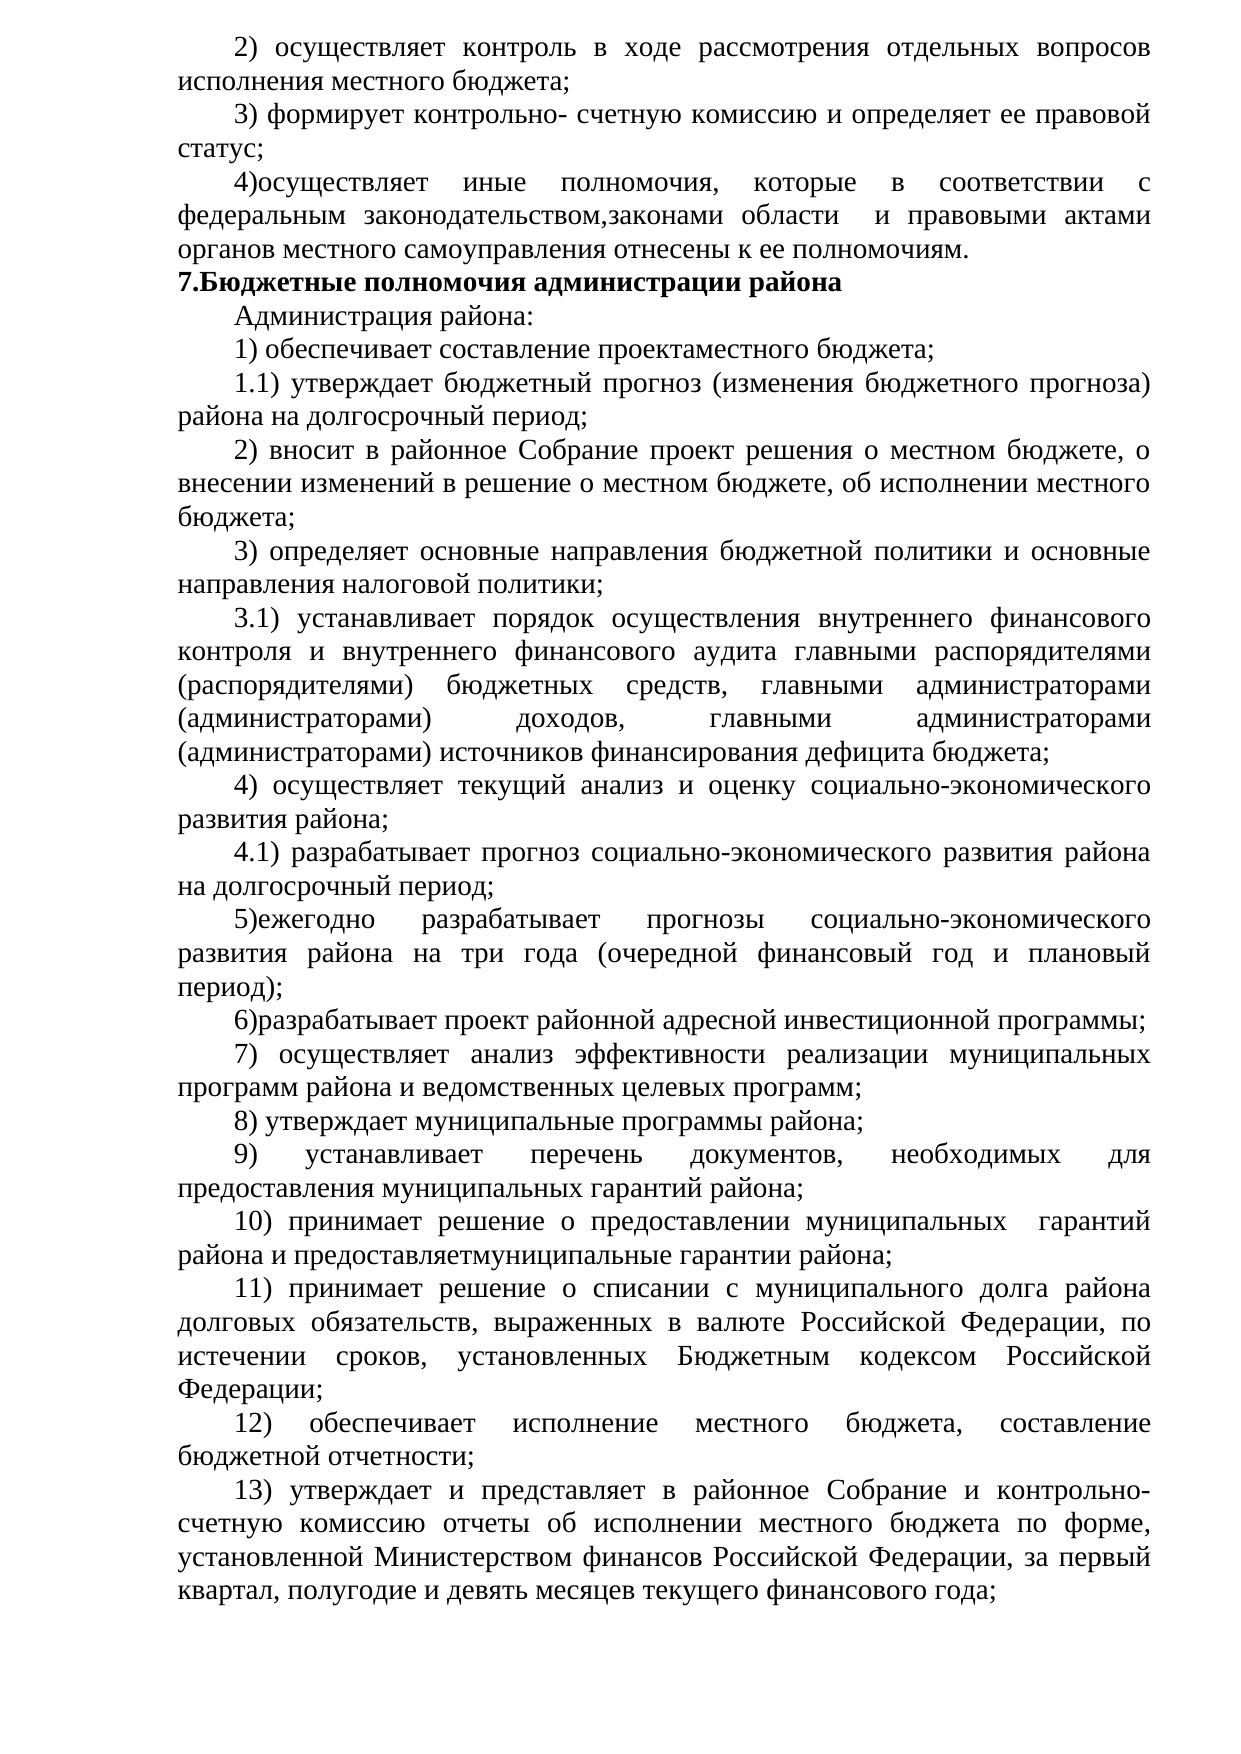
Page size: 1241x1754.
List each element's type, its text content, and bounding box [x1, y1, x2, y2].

text 6)разрабатывает проект районной адресной инвестиционной программы; [177, 1002, 1152, 1036]
text 3) формирует контрольно- счетную комиссию и определяет ее правовой статус; [177, 97, 1152, 164]
text 9) устанавливает перечень документов, необходимых для предоставления муниципальных гарантий района; [177, 1136, 1152, 1203]
text 7.Бюджетные полномочия администрации района [177, 264, 1152, 298]
text 4.1) разрабатывает прогноз социально-экономического развития района на долгосрочный период; [177, 834, 1152, 902]
text 11) принимает решение о списании с муниципального долга района долговых обязательств, выраженных в валюте Российской Федерации, по истечении сроков, установленных Бюджетным кодексом Российской Федерации; [177, 1271, 1152, 1405]
text 7) осуществляет анализ эффективности реализации муниципальных программ района и ведомственных целевых программ; [177, 1036, 1152, 1103]
text 1.1) утверждает бюджетный прогноз (изменения бюджетного прогноза) района на долгосрочный период; [177, 365, 1152, 432]
text 8) утверждает муниципальные программы района; [177, 1103, 1152, 1136]
text 3) определяет основные направления бюджетной политики и основные направления налоговой политики; [177, 533, 1152, 600]
text 2) вносит в районное Собрание проект решения о местном бюджете, о внесении изменений в решение о местном бюджете, об исполнении местного бюджета; [177, 432, 1152, 533]
text 1) обеспечивает составление проектаместного бюджета; [177, 331, 1152, 365]
text 12) обеспечивает исполнение местного бюджета, составление бюджетной отчетности; [177, 1405, 1152, 1472]
text 3.1) устанавливает порядок осуществления внутреннего финансового контроля и внутреннего финансового аудита главными распорядителями (распорядителями) бюджетных средств, главными администраторами (администраторами) доходов, главными администраторами (администраторами) источников финансирования дефицита бюджета; [177, 600, 1152, 767]
text 2) осуществляет контроль в ходе рассмотрения отдельных вопросов исполнения местного бюджета; [177, 29, 1152, 97]
text 5)ежегодно разрабатывает прогнозы социально-экономического развития района на три года (очередной финансовый год и плановый период); [177, 902, 1152, 1002]
text 4)осуществляет иные полномочия, которые в соответствии с федеральным законодательством,законами области и правовыми актами органов местного самоуправления отнесены к ее полномочиям. [177, 164, 1152, 264]
text 4) осуществляет текущий анализ и оценку социально-экономического развития района; [177, 767, 1152, 834]
text 10) принимает решение о предоставлении муниципальных гарантий района и предоставляетмуниципальные гарантии района; [177, 1203, 1152, 1271]
text 13) утверждает и представляет в районное Собрание и контрольно- счетную комиссию отчеты об исполнении местного бюджета по форме, установленной Министерством финансов Российской Федерации, за первый квартал, полугодие и девять месяцев текущего финансового года; [177, 1472, 1152, 1606]
text Администрация района: [177, 298, 1152, 331]
